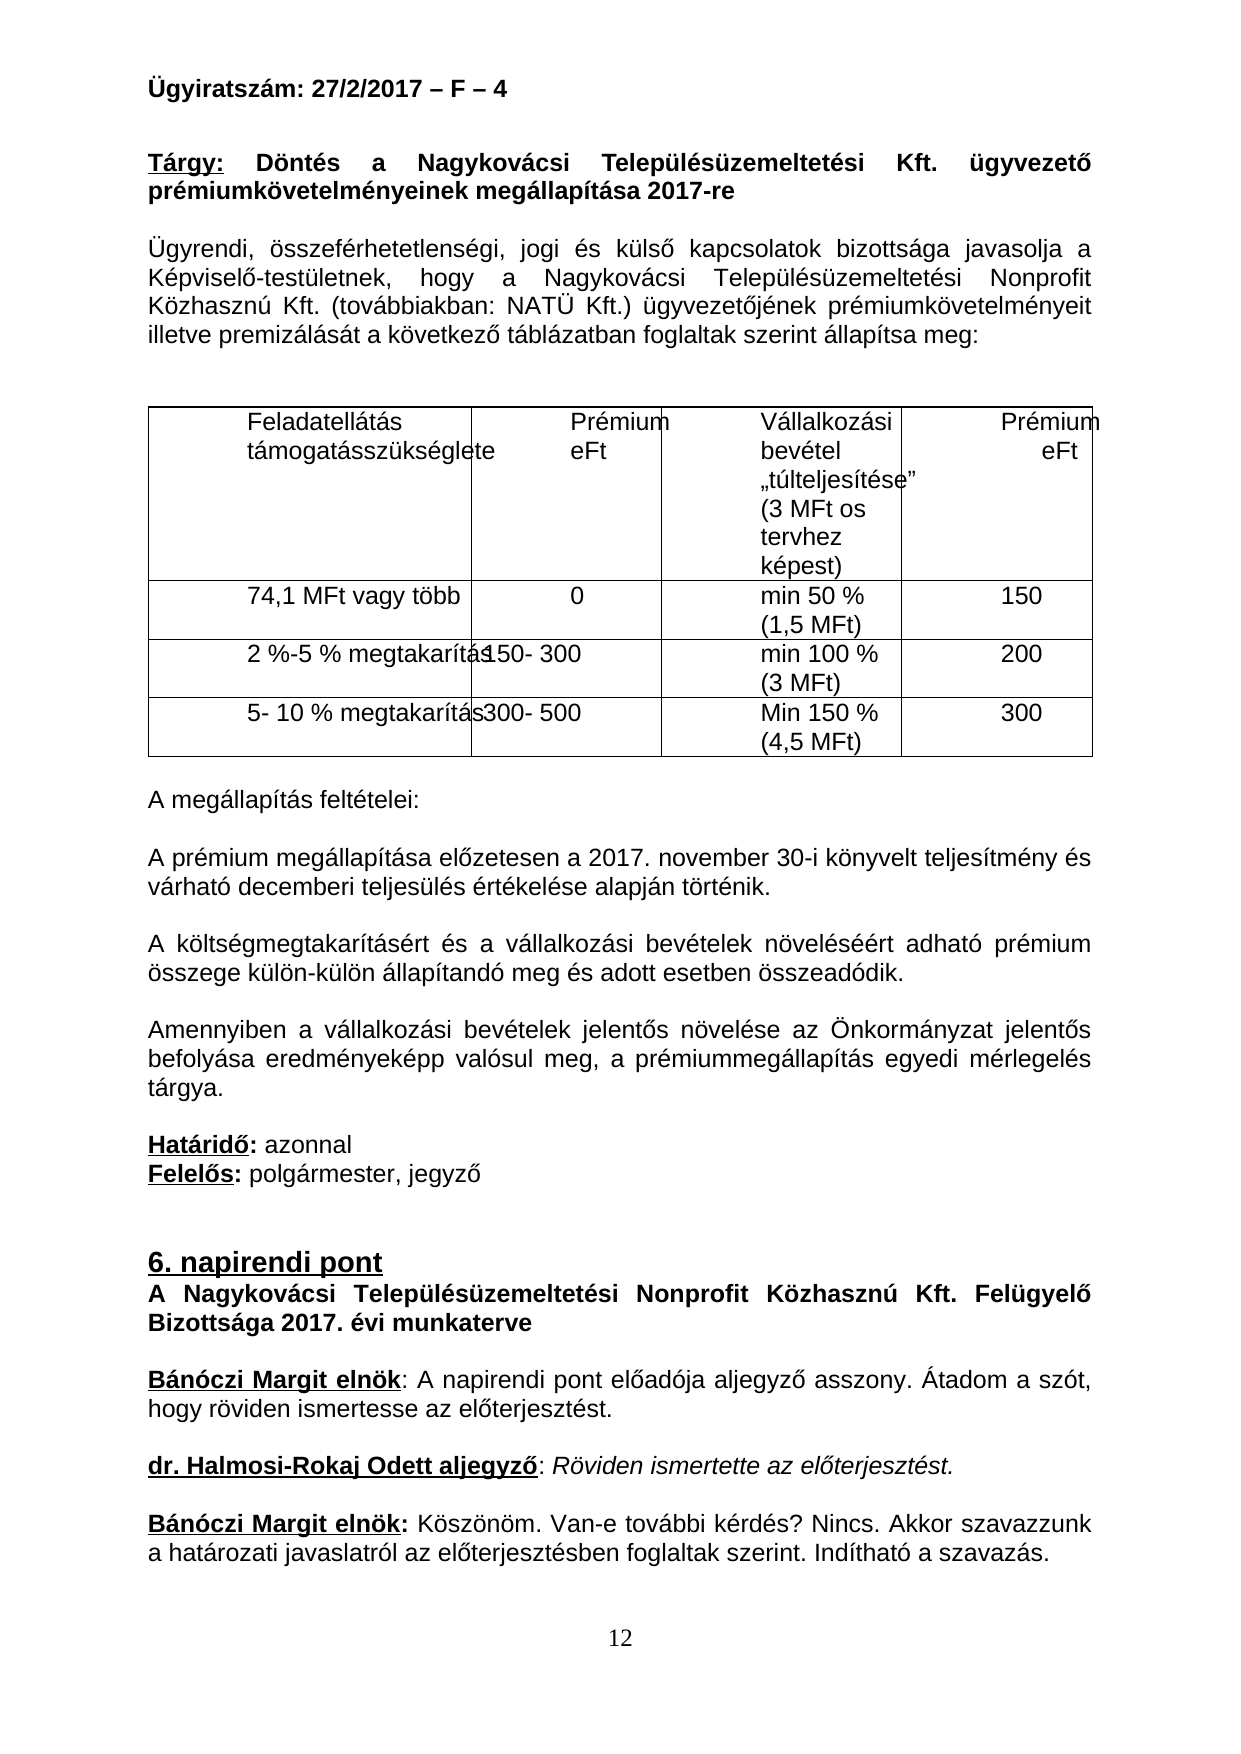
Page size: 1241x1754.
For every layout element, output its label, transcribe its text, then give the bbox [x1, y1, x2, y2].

table_cell 5- 10 % megtakarítás [149, 698, 471, 756]
text Tárgy: Döntés a Nagykovácsi Településüzemeltetési Kft. ügyvezető prémiumkövetelményeinek megállapítása 2017-re [148, 148, 1093, 205]
table_cell Min 150 % (4,5 MFt) [662, 698, 901, 756]
table_cell 300- 500 [472, 698, 661, 756]
text Amennyiben a vállalkozási bevételek jelentős növelése az Önkormányzat jelentős befolyása eredményeképp valósul meg, a prémiummegállapítás egyedi mérlegelés tárgya. [148, 1015, 1093, 1102]
table_cell 74,1 MFt vagy több [149, 581, 471, 638]
table_cell min 100 % (3 MFt) [662, 640, 901, 697]
table_header Prémium eFt [902, 408, 1092, 580]
table_cell 150 [902, 581, 1092, 638]
text Bánóczi Margit elnök: A napirendi pont előadója aljegyző asszony. Átadom a szót, hogy röviden ismertesse az előterjesztést. [148, 1365, 1093, 1423]
text Bánóczi Margit elnök: Köszönöm. Van-e további kérdés? Nincs. Akkor szavazzunk a határozati javaslatról az előterjesztésben foglaltak szerint. Indítható a szavazás. [148, 1509, 1093, 1566]
table_cell 2 %-5 % megtakarítás [149, 640, 471, 697]
text Ügyrendi, összeférhetetlenségi, jogi és külső kapcsolatok bizottsága javasolja a Képviselő-testületnek, hogy a Nagykovácsi Településüzemeltetési Nonprofit Közhasznú Kft. (továbbiakban: NATÜ Kft.) ügyvezetőjének prémiumkövetelményeit illetve premizálását a következő táblázatban foglaltak szerint állapítsa meg: [148, 234, 1093, 349]
table_cell min 50 % (1,5 MFt) [662, 581, 901, 638]
text dr. Halmosi-Rokaj Odett aljegyző: Röviden ismertette az előterjesztést. [148, 1451, 1093, 1480]
text Határidő: azonnal [148, 1130, 1093, 1159]
table_header Feladatellátás támogatásszükséglete [149, 408, 471, 580]
table_cell 300 [902, 698, 1092, 756]
table_header Vállalkozási bevétel „túlteljesítése” (3 MFt os tervhez képest) [662, 408, 901, 580]
text A költségmegtakarításért és a vállalkozási bevételek növeléséért adható prémium összege külön-külön állapítandó meg és adott esetben összeadódik. [148, 929, 1093, 987]
text 6. napirendi pont [148, 1245, 1093, 1279]
table_cell 150- 300 [472, 640, 661, 697]
text A prémium megállapítása előzetesen a 2017. november 30-i könyvelt teljesítmény és várható decemberi teljesülés értékelése alapján történik. [148, 843, 1093, 900]
table_cell 200 [902, 640, 1092, 697]
table_header Prémium eFt [472, 408, 661, 580]
text Felelős: polgármester, jegyző [148, 1159, 1093, 1188]
table_cell 0 [472, 581, 661, 638]
text A Nagykovácsi Településüzemeltetési Nonprofit Közhasznú Kft. Felügyelő Bizottsága 2017. évi munkaterve [148, 1279, 1093, 1336]
text A megállapítás feltételei: [148, 785, 1093, 814]
